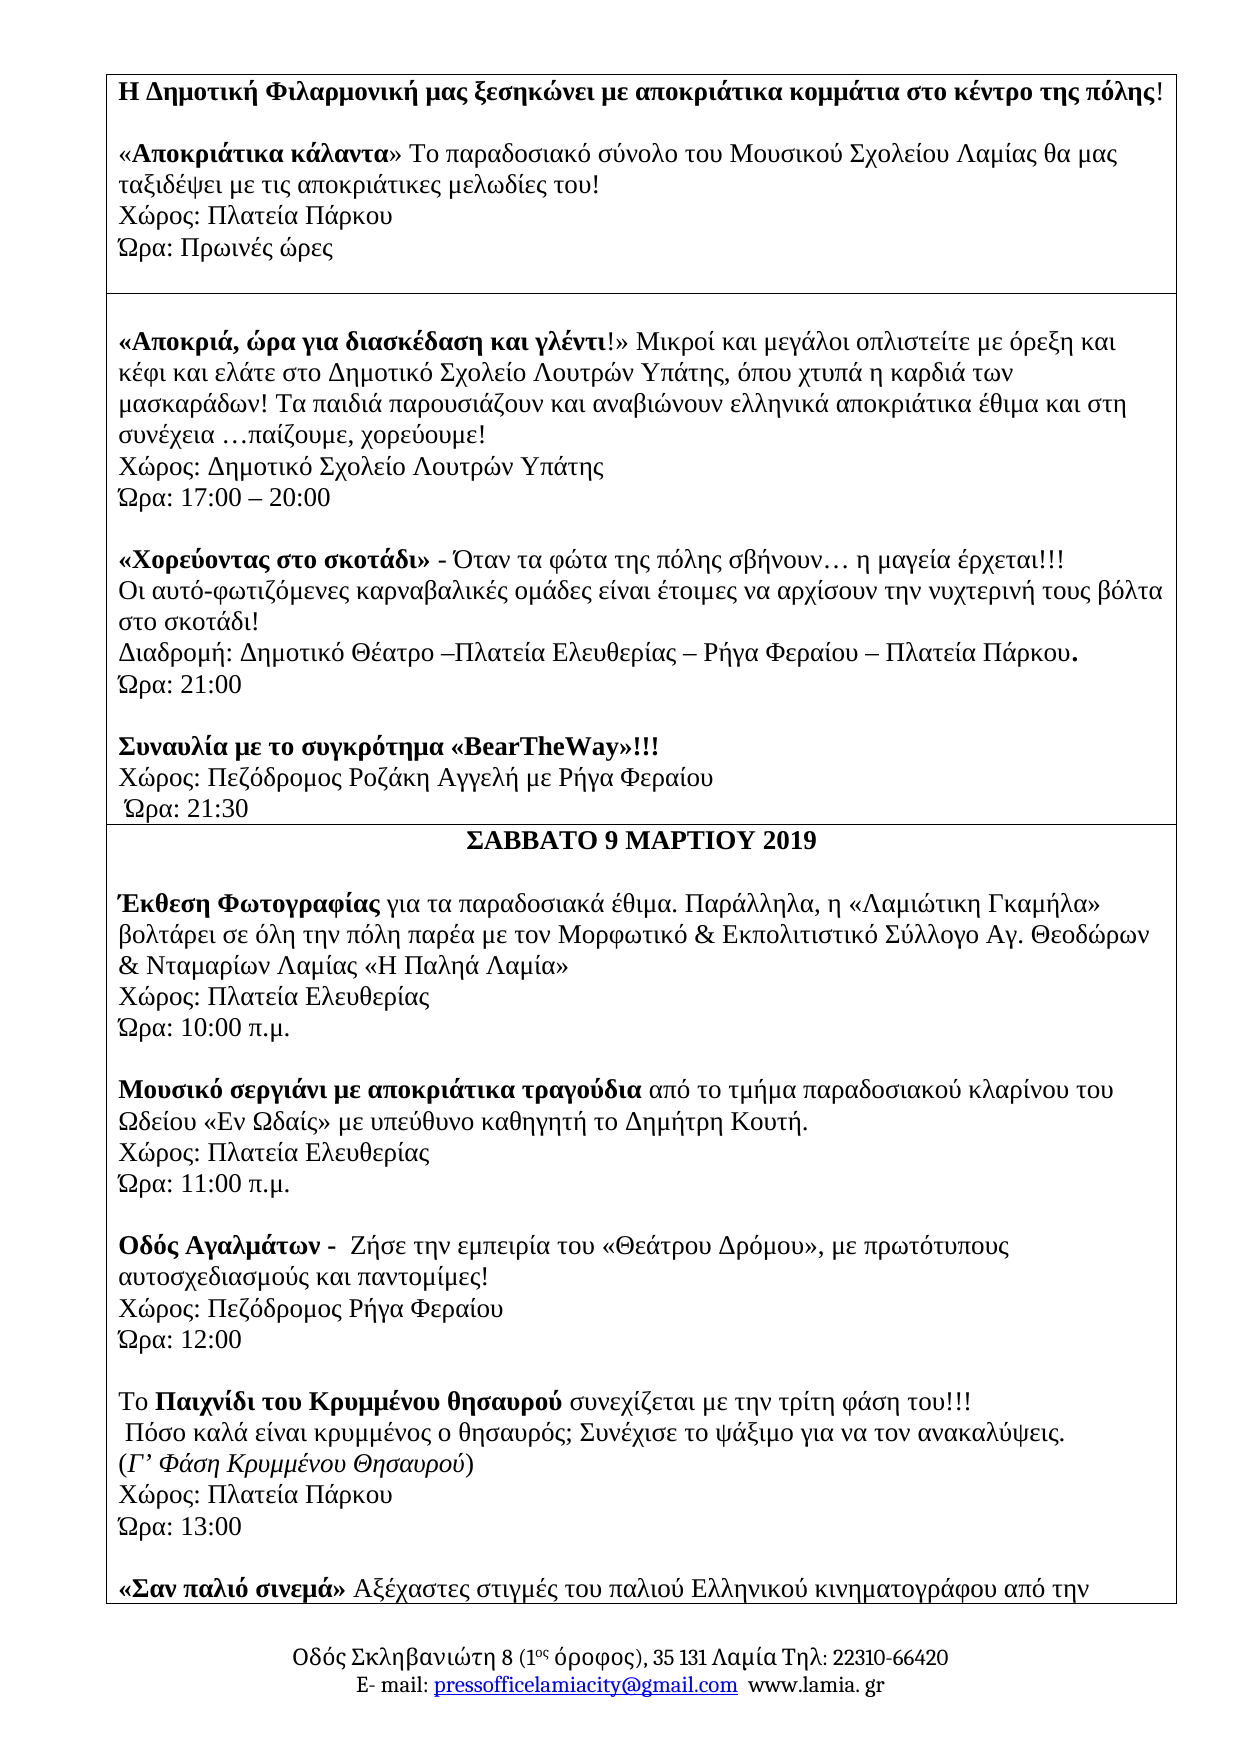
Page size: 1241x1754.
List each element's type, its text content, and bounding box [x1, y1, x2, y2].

table_cell «Αποκριά, ώρα για διασκέδαση και γλέντι!» Μικροί και μεγάλοι οπλιστείτε με όρεξη και κέφι και ελάτε στο Δημοτικό Σχολείο Λουτρών Υπάτης, όπου χτυπά η καρδιά των μασκαράδων! Τα παιδιά παρουσιάζουν και αναβιώνουν ελληνικά αποκριάτικα έθιμα και στη συνέχεια …παίζουμε, χορεύουμε! Χώρος: Δημοτικό Σχολείο Λουτρών Υπάτης Ώρα: 17:00 – 20:00 «Χορεύοντας στο σκοτάδι» - Όταν τα φώτα της πόλης σβήνουν… η μαγεία έρχεται!!! Οι αυτό-φωτιζόμενες καρναβαλικές ομάδες είναι έτοιμες να αρχίσουν την νυχτερινή τους βόλτα στο σκοτάδι! Διαδρομή: Δημοτικό Θέατρο –Πλατεία Ελευθερίας – Ρήγα Φεραίου – Πλατεία Πάρκου. Ώρα: 21:00 Συναυλία με το συγκρότημα «BearTheWay»!!! Χώρος: Πεζόδρομος Ροζάκη Αγγελή με Ρήγα Φεραίου Ώρα: 21:30 [107, 294, 1176, 823]
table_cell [107, 825, 1176, 1603]
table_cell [107, 75, 1176, 293]
